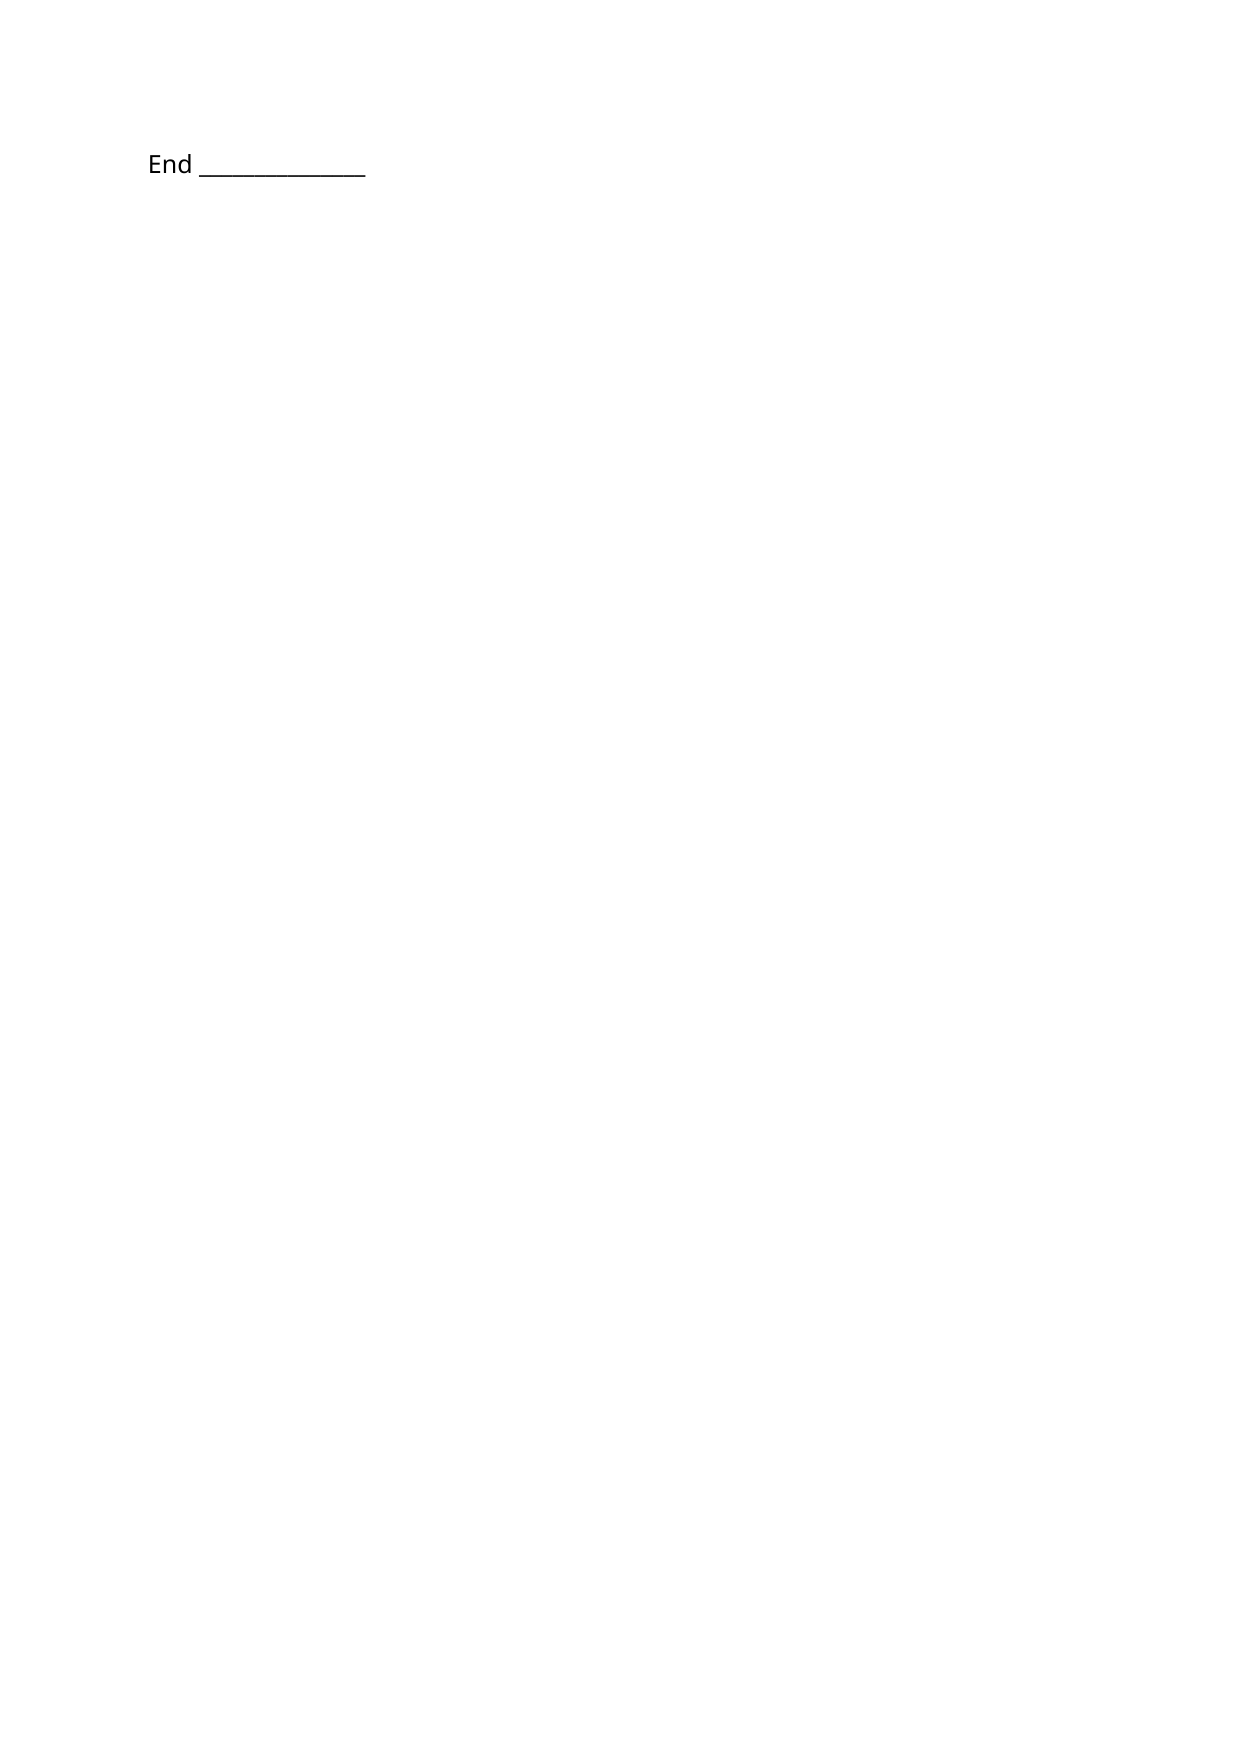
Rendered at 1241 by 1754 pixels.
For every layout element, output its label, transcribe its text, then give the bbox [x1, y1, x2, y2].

text End _______________ [148, 147, 1092, 181]
